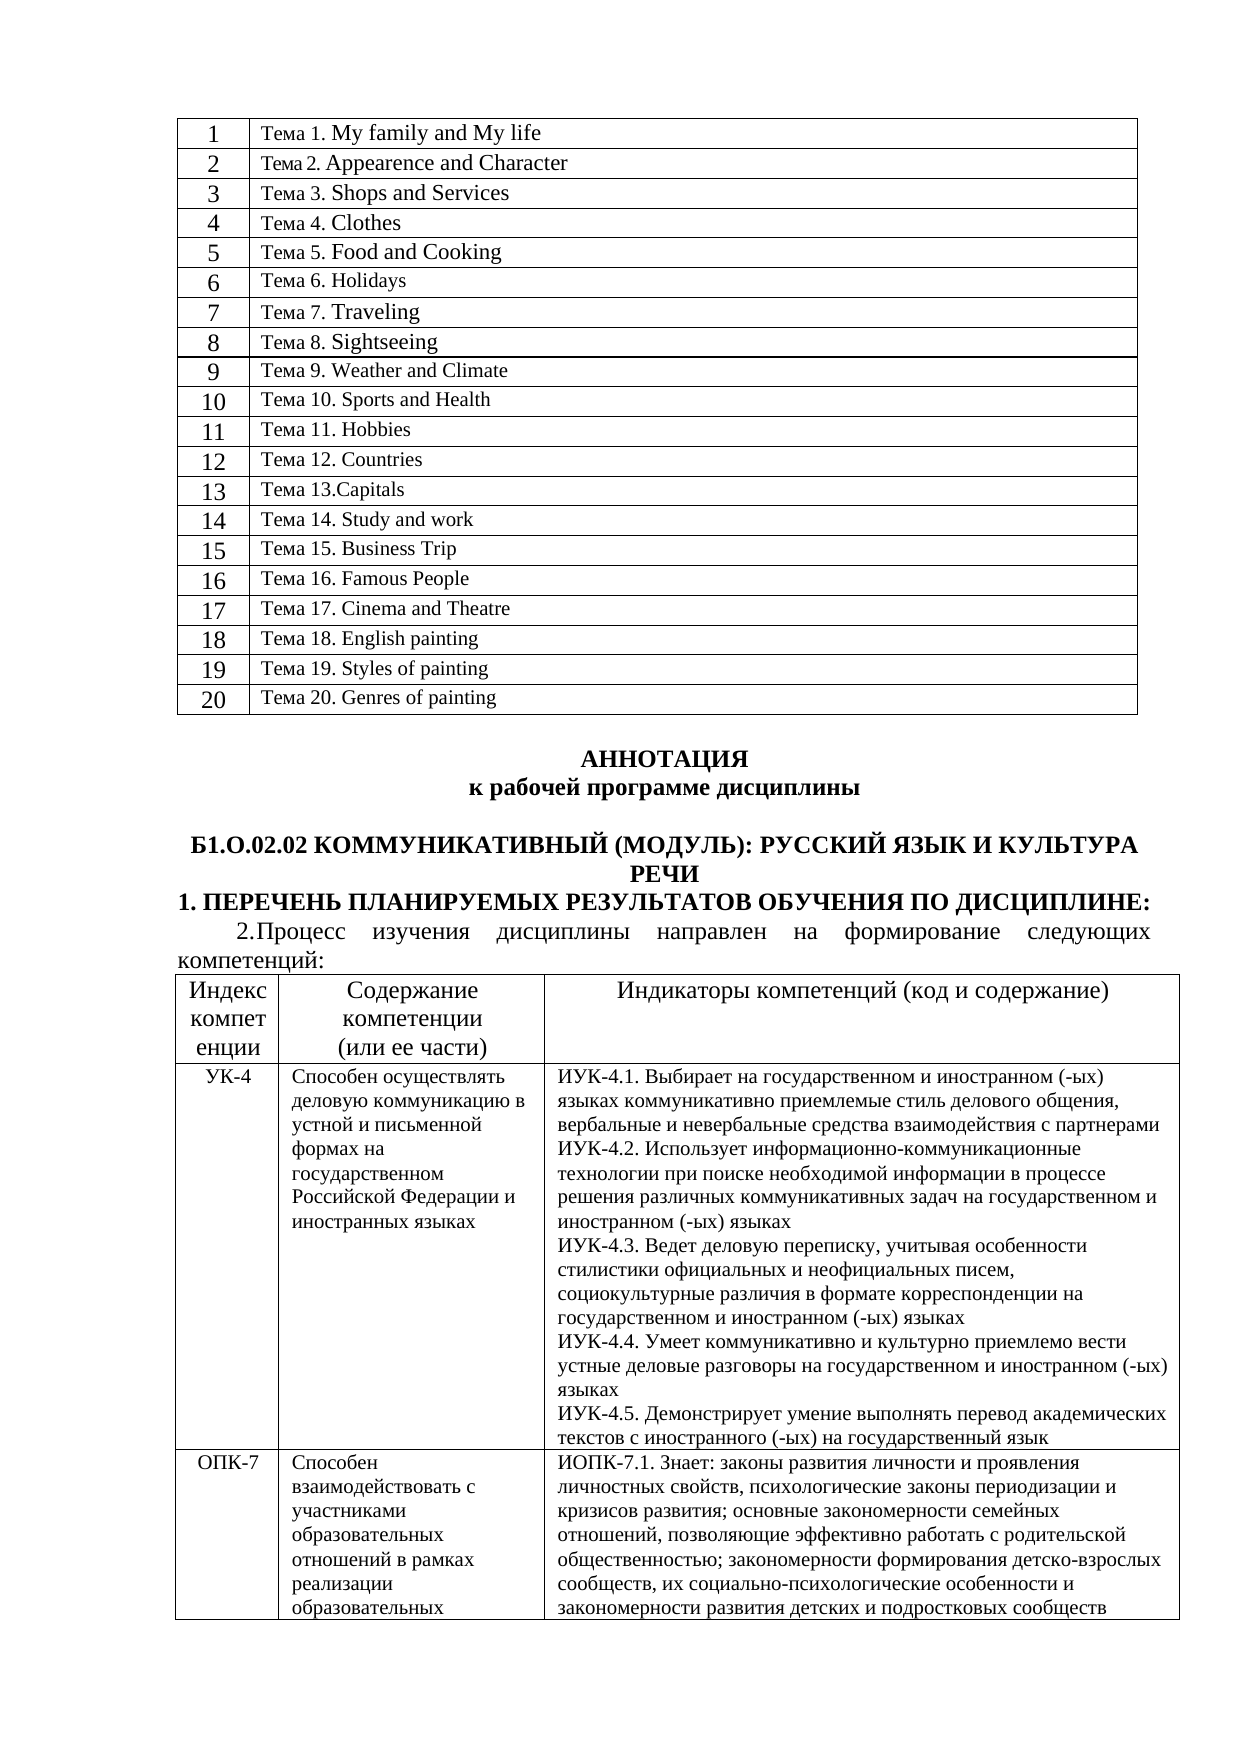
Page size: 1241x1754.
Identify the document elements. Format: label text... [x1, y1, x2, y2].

table_cell 18 [178, 626, 249, 654]
table_cell Тема 15. Business Trip [250, 536, 1137, 565]
table_cell Тема 8. Sightseeing [250, 328, 1137, 356]
table_cell ОПК-7 [176, 1450, 278, 1619]
table_cell 8 [178, 328, 249, 356]
table_cell Тема 4. Clothes [250, 209, 1137, 237]
table_cell Тема 2. Appearence and Character [250, 149, 1137, 178]
table_cell Тема 5. Food and Cooking [250, 238, 1137, 267]
table_cell Тема 17. Cinema and Theatre [250, 596, 1137, 624]
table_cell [545, 1450, 1179, 1619]
table_cell Тема 1. My family and My life [250, 119, 1137, 148]
table_cell 16 [178, 566, 249, 595]
text Б1.О.02.02 КОММУНИКАТИВНЫЙ (МОДУЛЬ): РУССКИЙ ЯЗЫК И КУЛЬТУРА РЕЧИ [177, 830, 1152, 887]
table_cell Тема 18. English painting [250, 626, 1137, 654]
table_cell 11 [178, 417, 249, 446]
table_cell Тема 6. Holidays [250, 268, 1137, 297]
table_cell 13 [178, 477, 249, 505]
table_cell Тема 20. Genres of painting [250, 685, 1137, 714]
table_cell 7 [178, 298, 249, 327]
table_cell Тема 16. Famous People [250, 566, 1137, 595]
table_cell Тема 7. Traveling [250, 298, 1137, 327]
table_header Индикаторы компетенций (код и содержание) [545, 975, 1179, 1063]
table_cell Тема 14. Study and work [250, 506, 1137, 535]
table_cell Тема 3. Shops and Services [250, 179, 1137, 207]
table_cell 19 [178, 655, 249, 684]
table_cell Тема 19. Styles of painting [250, 655, 1137, 684]
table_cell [279, 1450, 544, 1619]
table_cell 6 [178, 268, 249, 297]
table_cell 10 [178, 387, 249, 416]
table_header Содержание компетенции (или ее части) [279, 975, 544, 1063]
table_cell 5 [178, 238, 249, 267]
table_cell 20 [178, 685, 249, 714]
table_cell УК-4 [176, 1064, 278, 1449]
table_cell 2 [178, 149, 249, 178]
table_cell Тема 10. Sports and Health [250, 387, 1137, 416]
table_cell 17 [178, 596, 249, 624]
table_cell 4 [178, 209, 249, 237]
text Процесс изучения дисциплины направлен на формирование следующих компетенций: [177, 916, 1152, 974]
table_cell ИУК-4.1. Выбирает на государственном и иностранном (-ых) языках коммуникативно приемлемые стиль делового общения, вербальные и невербальные средства взаимодействия с партнерами ИУК-4.2. Использует информационно-коммуникационные технологии при поиске необходимой информации в процессе решения различных коммуникативных задач на государственном и иностранном (-ых) языках ИУК-4.3. Ведет деловую переписку, учитывая особенности стилистики официальных и неофициальных писем, социокультурные различия в формате корреспонденции на государственном и иностранном (-ых) языках ИУК-4.4. Умеет коммуникативно и культурно приемлемо вести устные деловые разговоры на государственном и иностранном (-ых) языках ИУК-4.5. Демонстрирует умение выполнять перевод академических текстов с иностранного (-ых) на государственный язык [545, 1064, 1179, 1449]
table_cell 15 [178, 536, 249, 565]
table_cell 12 [178, 447, 249, 476]
table_cell Способен осуществлять деловую коммуникацию в устной и письменной формах на государственном Российской Федерации и иностранных языках [279, 1064, 544, 1449]
table_cell 1 [178, 119, 249, 148]
table_header Индекс компетенции [176, 975, 278, 1063]
table_cell Тема 9. Weather and Climate [250, 358, 1137, 386]
text АННОТАЦИЯ [177, 744, 1152, 772]
table_cell 9 [178, 358, 249, 386]
table_cell 3 [178, 179, 249, 207]
table_cell Тема 11. Hobbies [250, 417, 1137, 446]
text 1. ПЕРЕЧЕНЬ ПЛАНИРУЕМЫХ РЕЗУЛЬТАТОВ ОБУЧЕНИЯ ПО ДИСЦИПЛИНЕ: [177, 887, 1152, 916]
text к рабочей программе дисциплины [177, 772, 1152, 801]
table_cell Тема 12. Countries [250, 447, 1137, 476]
table_cell Тема 13.Capitals [250, 477, 1137, 505]
table_cell 14 [178, 506, 249, 535]
